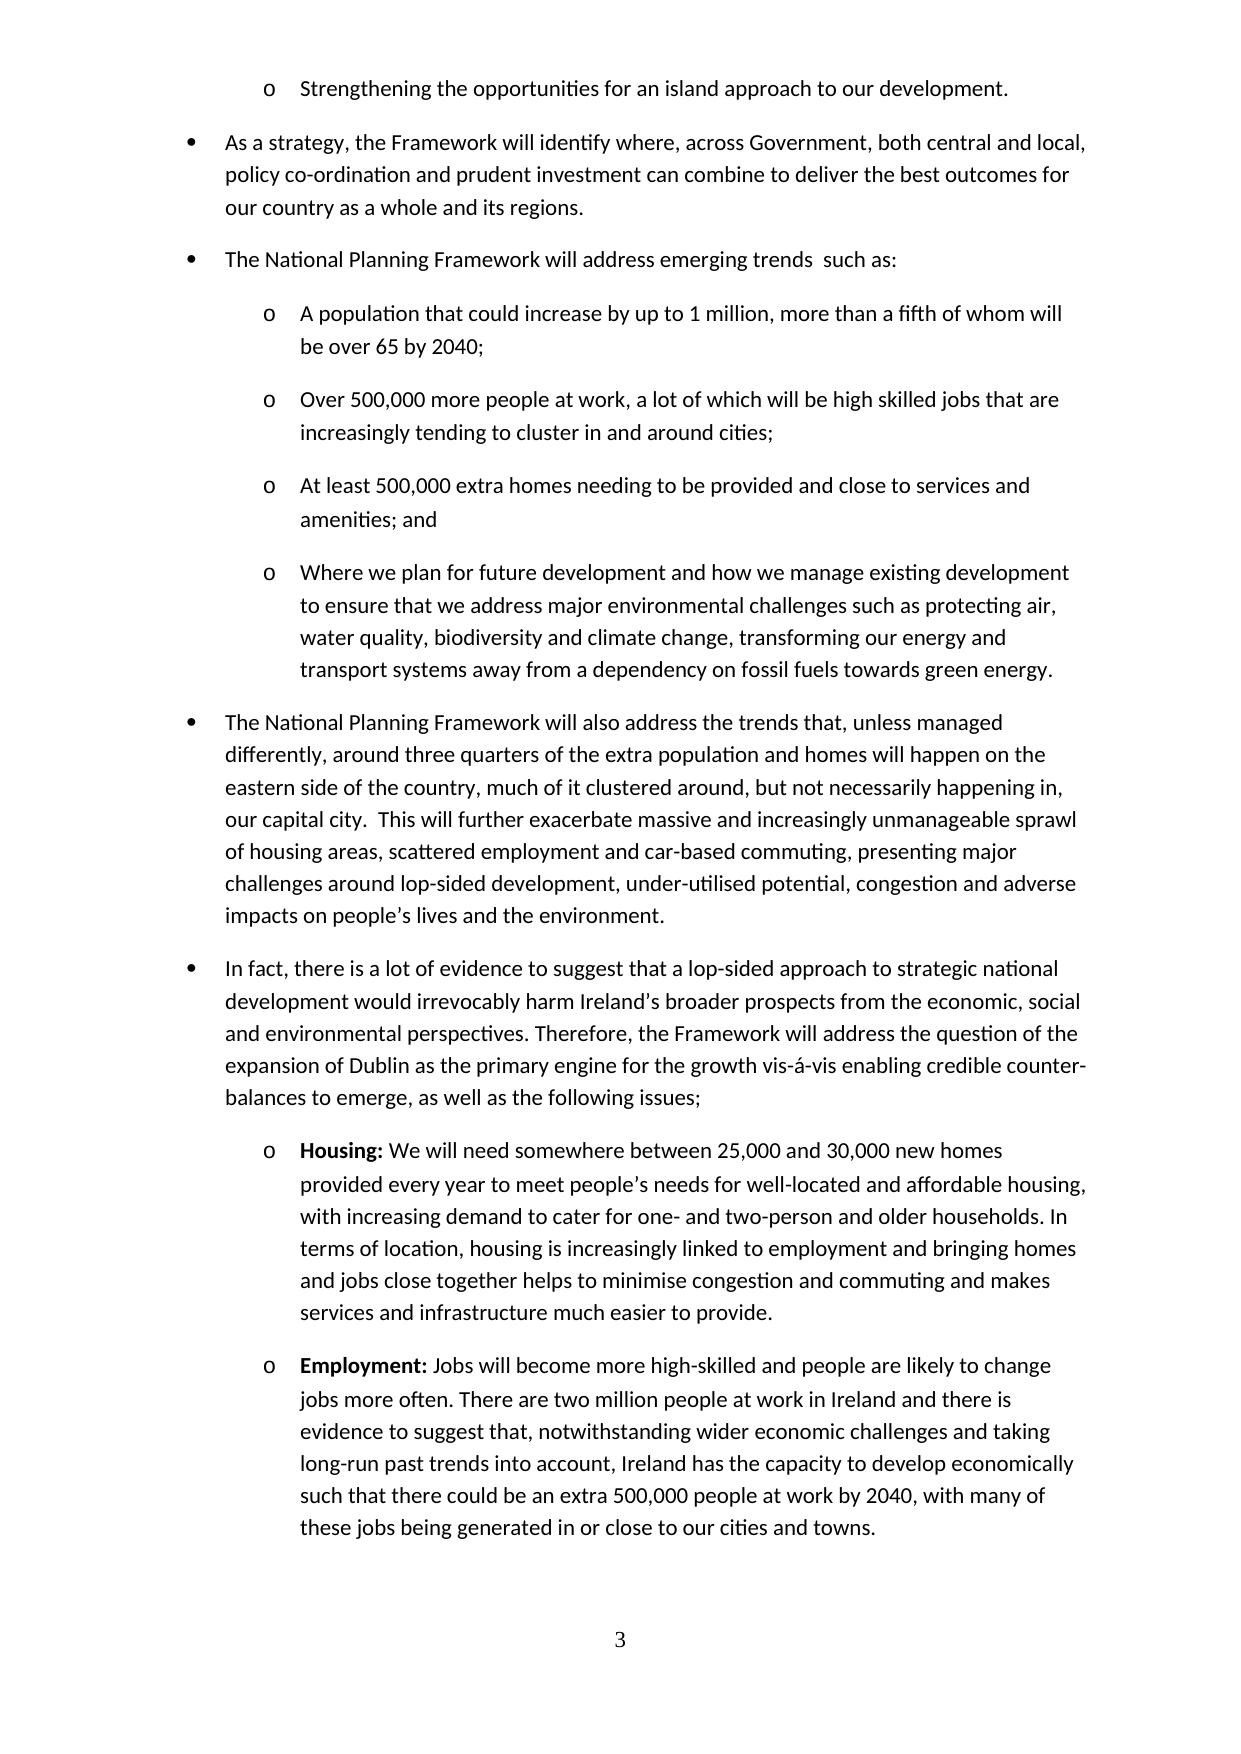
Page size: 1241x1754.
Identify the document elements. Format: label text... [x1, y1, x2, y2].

list Strengthening the opportunities for an island approach to our development. [262, 74, 1090, 103]
list Housing: We will need somewhere between 25,000 and 30,000 new homes provided every year to meet people’s needs for well-located and affordable housing, with increasing demand to cater for one- and two-person and older households. In terms of location, housing is increasingly linked to employment and bringing homes and jobs close together helps to minimise congestion and commuting and makes services and infrastructure much easier to provide. [262, 1136, 1090, 1326]
list The National Planning Framework will also address the trends that, unless managed differently, around three quarters of the extra population and homes will happen on the eastern side of the country, much of it clustered around, but not necessarily happening in, our capital city. This will further exacerbate massive and increasingly unmanageable sprawl of housing areas, scattered employment and car-based commuting, presenting major challenges around lop-sided development, under-utilised potential, congestion and adverse impacts on people’s lives and the environment. [187, 708, 1090, 929]
list At least 500,000 extra homes needing to be provided and close to services and amenities; and [262, 471, 1090, 533]
list A population that could increase by up to 1 million, more than a fifth of whom will be over 65 by 2040; [262, 299, 1090, 360]
list In fact, there is a lot of evidence to suggest that a lop-sided approach to strategic national development would irrevocably harm Ireland’s broader prospects from the economic, social and environmental perspectives. Therefore, the Framework will address the question of the expansion of Dublin as the primary engine for the growth vis-á-vis enabling credible counter-balances to emerge, as well as the following issues; [187, 954, 1090, 1111]
list As a strategy, the Framework will identify where, across Government, both central and local, policy co-ordination and prudent investment can combine to deliver the best outcomes for our country as a whole and its regions. [187, 128, 1090, 221]
list Employment: Jobs will become more high-skilled and people are likely to change jobs more often. There are two million people at work in Ireland and there is evidence to suggest that, notwithstanding wider economic challenges and taking long-run past trends into account, Ireland has the capacity to develop economically such that there could be an extra 500,000 people at work by 2040, with many of these jobs being generated in or close to our cities and towns. [262, 1351, 1090, 1542]
list Where we plan for future development and how we manage existing development to ensure that we address major environmental challenges such as protecting air, water quality, biodiversity and climate change, transforming our energy and transport systems away from a dependency on fossil fuels towards green energy. [262, 558, 1090, 683]
list The National Planning Framework will address emerging trends such as: [187, 246, 1090, 274]
list Over 500,000 more people at work, a lot of which will be high skilled jobs that are increasingly tending to cluster in and around cities; [262, 385, 1090, 446]
